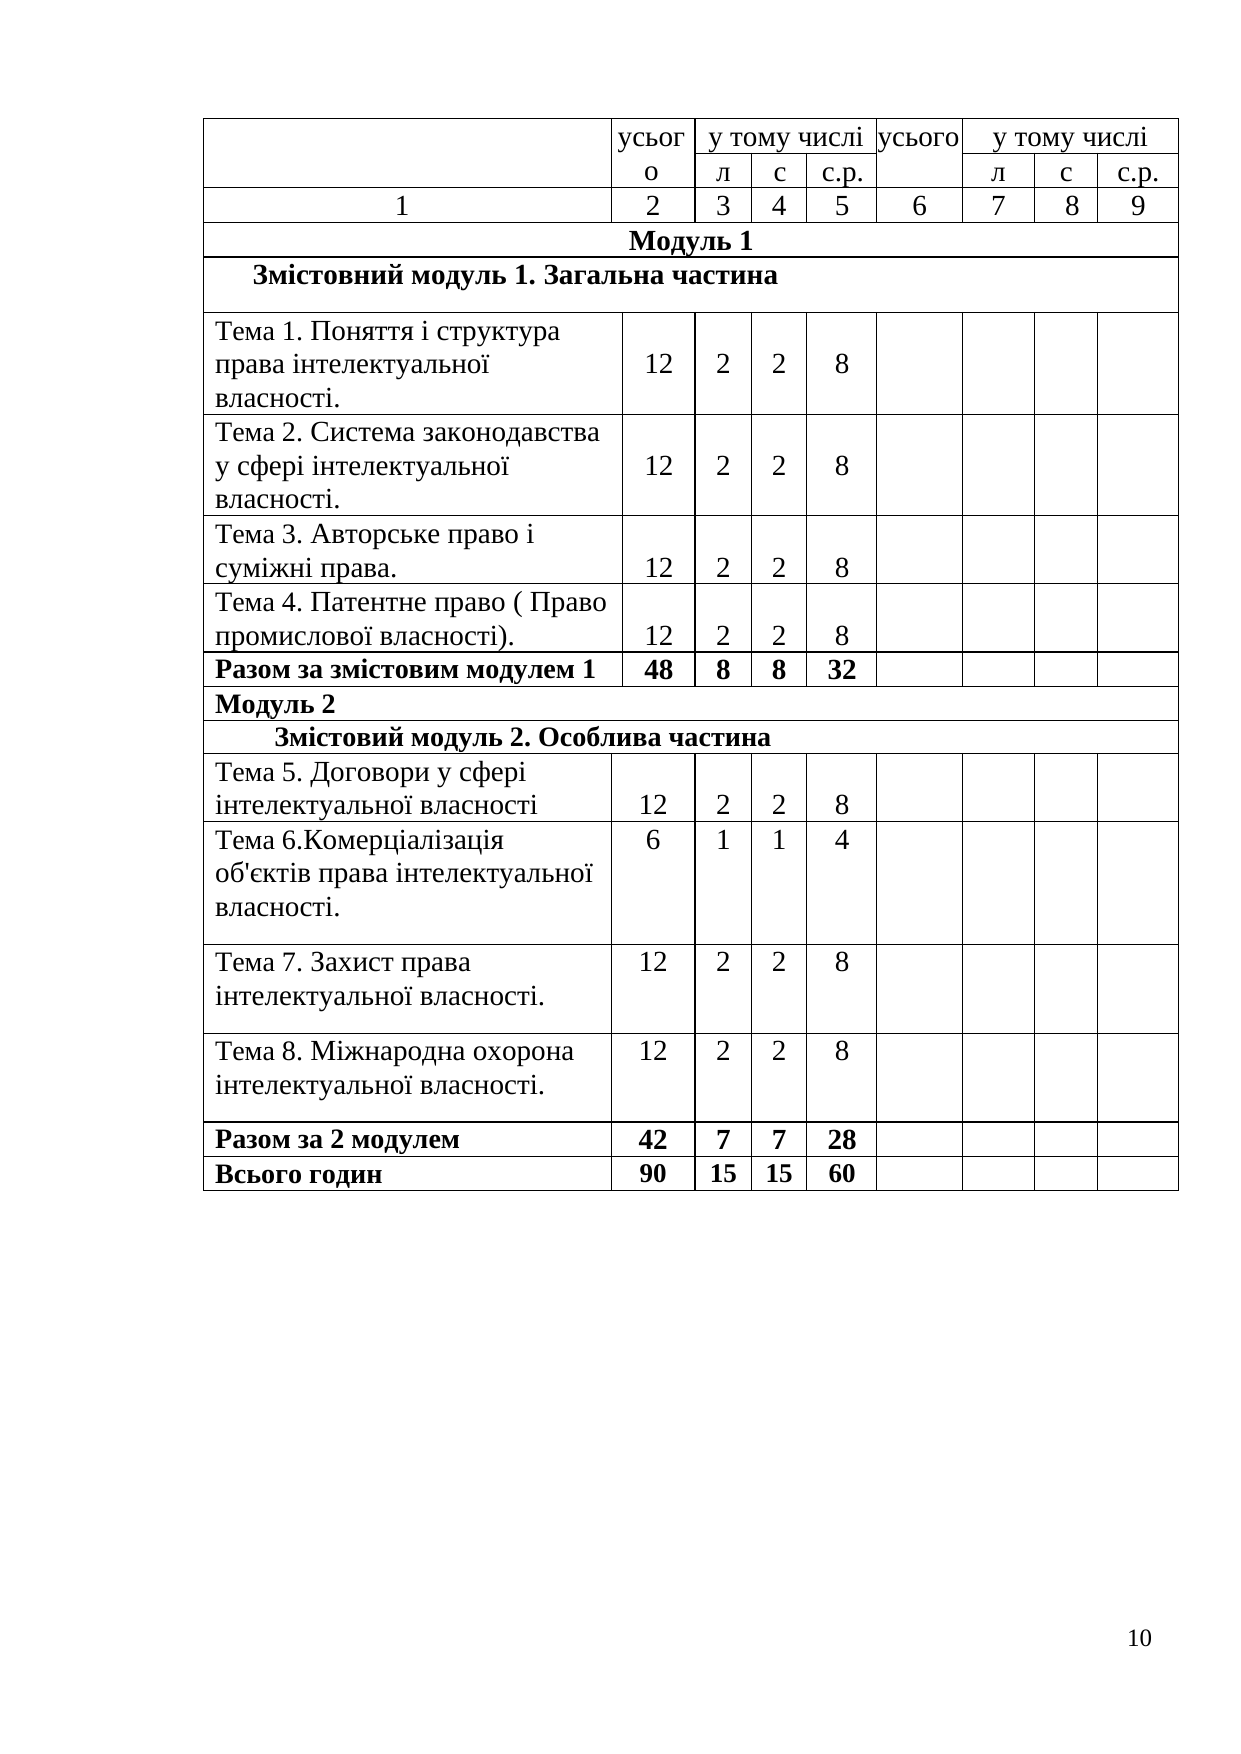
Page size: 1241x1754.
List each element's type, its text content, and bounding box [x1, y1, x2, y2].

table_cell 28 [807, 1123, 876, 1156]
table_cell 8 [807, 415, 876, 515]
table_cell [1035, 1157, 1097, 1189]
table_cell Всього годин [204, 1157, 611, 1189]
table_cell [1035, 584, 1097, 651]
table_cell [963, 653, 1034, 686]
table_cell 7 [696, 1123, 751, 1156]
table_cell 1 [752, 822, 806, 943]
table_cell 12 [612, 1034, 694, 1121]
table_cell 9 [1098, 188, 1178, 222]
table_cell [1035, 1034, 1097, 1121]
table_cell [1098, 1123, 1178, 1156]
table_cell Тема 7. Захист права інтелектуальної власності. [204, 945, 611, 1032]
table_cell с.р. [1098, 154, 1178, 187]
table_cell Тема 4. Патентне право ( Право промислової власності). [204, 584, 622, 651]
table_cell [963, 584, 1034, 651]
table_cell 42 [612, 1123, 694, 1156]
table_cell [1098, 313, 1178, 413]
table_cell 12 [623, 516, 694, 583]
table_cell Тема 3. Авторське право і суміжні права. [204, 516, 622, 583]
table_cell с [1035, 154, 1097, 187]
table_cell [877, 415, 962, 515]
table_cell 8 [752, 653, 806, 686]
table_cell [963, 822, 1034, 943]
table_cell [877, 313, 962, 413]
table_cell 15 [696, 1157, 751, 1189]
table_cell 6 [877, 188, 962, 222]
table_cell 32 [807, 653, 876, 686]
table_cell [1098, 1157, 1178, 1189]
table_cell 2 [696, 415, 751, 515]
table_cell 5 [807, 188, 876, 222]
table_cell Разом за 2 модулем [204, 1123, 611, 1156]
table_cell [877, 1157, 962, 1189]
table_cell 3 [696, 188, 751, 222]
table_cell 12 [612, 945, 694, 1032]
table_cell [877, 822, 962, 943]
table_cell 12 [623, 415, 694, 515]
table_cell [1098, 822, 1178, 943]
table_cell Тема 5. Договори у сфері інтелектуальної власності [204, 754, 611, 821]
table_cell 8 [807, 754, 876, 821]
table_cell [877, 1123, 962, 1156]
table_cell л [963, 154, 1034, 187]
table_cell 1 [204, 188, 611, 222]
table_cell [1098, 415, 1178, 515]
table_cell Тема 2. Система законодавства у сфері інтелектуальної власності. [204, 415, 622, 515]
table_cell [963, 313, 1034, 413]
table_cell Змістовий модуль 2. Особлива частина [204, 721, 1178, 753]
table_cell [877, 945, 962, 1032]
table_cell 1 [696, 822, 751, 943]
table_cell 4 [752, 188, 806, 222]
table_cell 12 [612, 754, 694, 821]
table_cell [1098, 754, 1178, 821]
table_cell [963, 754, 1034, 821]
table_cell 12 [623, 584, 694, 651]
table_cell [1035, 754, 1097, 821]
table_cell Тема 8. Міжнародна охорона інтелектуальної власності. [204, 1034, 611, 1121]
table_cell [1035, 945, 1097, 1032]
table_cell Тема 1. Поняття і структура права інтелектуальної власності. [204, 313, 622, 413]
table_cell 2 [696, 584, 751, 651]
table_cell 90 [612, 1157, 694, 1189]
table_cell Модуль 2 [204, 687, 1178, 719]
table_cell у тому числі [696, 119, 876, 153]
table_cell 7 [752, 1123, 806, 1156]
table_cell 8 [696, 653, 751, 686]
table_cell 8 [807, 584, 876, 651]
table_cell [1098, 945, 1178, 1032]
table_cell [877, 584, 962, 651]
table_cell л [696, 154, 751, 187]
table_cell 2 [696, 313, 751, 413]
table_cell [963, 1123, 1034, 1156]
table_cell [963, 1034, 1034, 1121]
table_cell 2 [696, 516, 751, 583]
table_cell у тому числі [963, 119, 1178, 153]
table_cell [963, 1157, 1034, 1189]
table_cell Модуль 1 [204, 223, 1178, 256]
table_cell 2 [752, 516, 806, 583]
table_cell [877, 516, 962, 583]
table_cell [1035, 822, 1097, 943]
table_cell [963, 516, 1034, 583]
table_cell 15 [752, 1157, 806, 1189]
table_cell 6 [612, 822, 694, 943]
table_cell [877, 1034, 962, 1121]
table_cell [1098, 1034, 1178, 1121]
table_cell 2 [752, 415, 806, 515]
table_cell 8 [807, 313, 876, 413]
table_cell 48 [623, 653, 694, 686]
table_cell 2 [612, 188, 694, 222]
table_cell 8 [807, 516, 876, 583]
table_cell Разом за змістовим модулем 1 [204, 653, 622, 686]
table_cell [1035, 313, 1097, 413]
table_cell [1035, 1123, 1097, 1156]
table_cell с.р. [807, 154, 876, 187]
table_cell 2 [696, 945, 751, 1032]
table_cell [1035, 653, 1097, 686]
table_cell [1035, 516, 1097, 583]
table_cell 2 [752, 313, 806, 413]
table_cell [877, 754, 962, 821]
table_cell 2 [752, 584, 806, 651]
table_cell [963, 415, 1034, 515]
table_cell Змістовний модуль 1. Загальна частина [204, 258, 1178, 312]
table_cell 8 [807, 945, 876, 1032]
table_cell 2 [696, 754, 751, 821]
table_cell [1098, 653, 1178, 686]
table_cell 4 [807, 822, 876, 943]
table_cell усього [612, 119, 694, 187]
table_cell 8 [807, 1034, 876, 1121]
table_cell 2 [752, 1034, 806, 1121]
table_cell 8 [1035, 188, 1097, 222]
table_cell 7 [963, 188, 1034, 222]
table_cell [963, 945, 1034, 1032]
table_cell Тема 6.Комерціалізація об'єктів права інтелектуальної власності. [204, 822, 611, 943]
table_cell 2 [752, 754, 806, 821]
table_cell [877, 653, 962, 686]
table_cell [1035, 415, 1097, 515]
table_cell 12 [623, 313, 694, 413]
table_cell [1098, 584, 1178, 651]
table_cell 2 [752, 945, 806, 1032]
table_cell усього [877, 119, 962, 187]
table_cell [1098, 516, 1178, 583]
table_cell с [752, 154, 806, 187]
table_cell 60 [807, 1157, 876, 1189]
table_cell 2 [696, 1034, 751, 1121]
